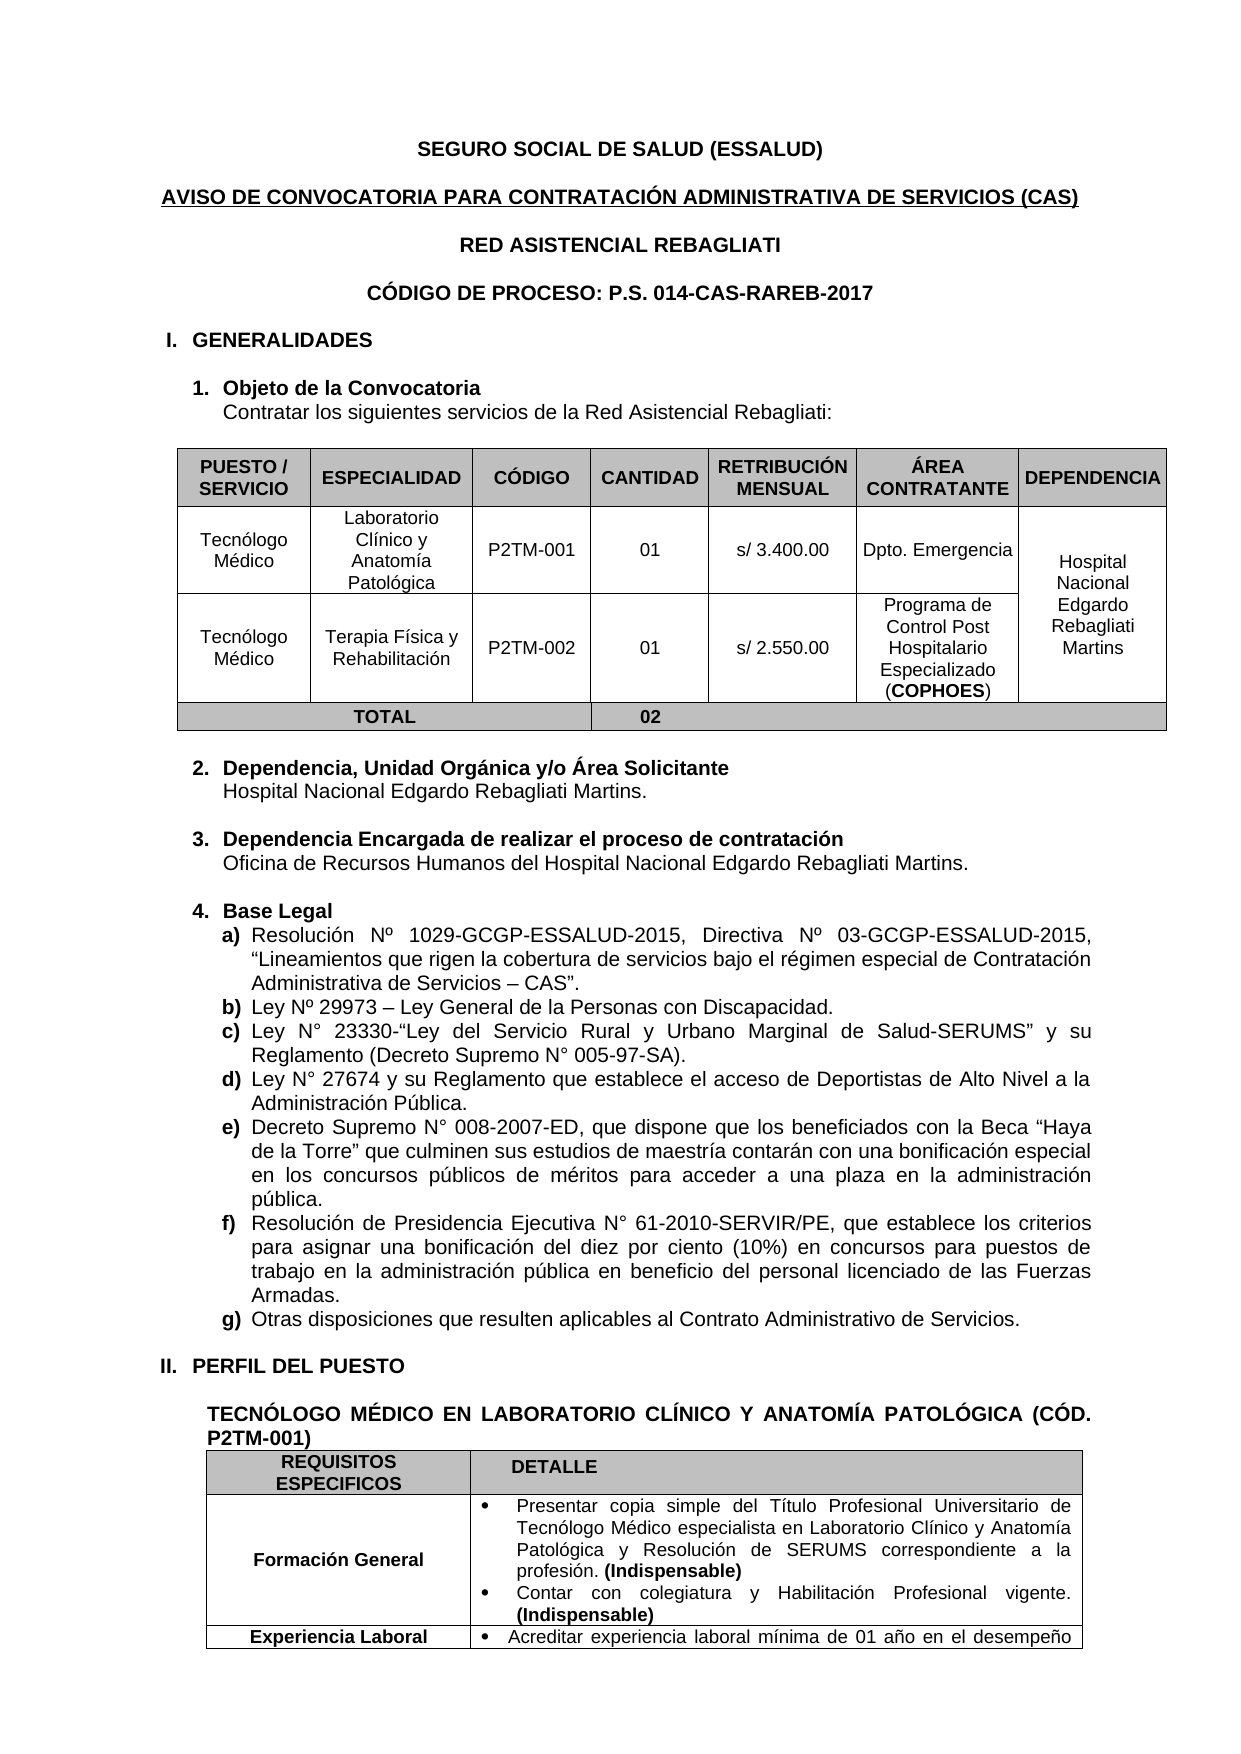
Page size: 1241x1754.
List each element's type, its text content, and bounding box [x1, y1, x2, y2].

list Ley N° 23330-“Ley del Servicio Rural y Urbano Marginal de Salud-SERUMS” y su Reglamento (Decreto Supremo N° 005-97-SA). [222, 1019, 1092, 1067]
table_cell [1019, 703, 1166, 730]
table_header REQUISITOS ESPECIFICOS [207, 1451, 470, 1494]
list Decreto Supremo N° 008-2007-ED, que dispone que los beneficiados con la Beca “Haya de la Torre” que culminen sus estudios de maestría contarán con una bonificación especial en los concursos públicos de méritos para acceder a una plaza en la administración pública. [222, 1115, 1092, 1211]
table_header DETALLE [471, 1451, 1082, 1494]
table_cell Experiencia Laboral [207, 1626, 470, 1648]
table_header PUESTO / SERVICIO [178, 449, 310, 506]
table_cell [709, 703, 857, 730]
list PERFIL DEL PUESTO [177, 1354, 1092, 1378]
text TECNÓLOGO MÉDICO EN LABORATORIO CLÍNICO Y ANATOMÍA PATOLÓGICA (CÓD. P2TM-001) [207, 1402, 1092, 1450]
text CÓDIGO DE PROCESO: P.S. 014-CAS-RAREB-2017 [148, 280, 1092, 304]
list Dependencia, Unidad Orgánica y/o Área Solicitante [192, 755, 1092, 779]
table_cell P2TM-001 [473, 507, 590, 593]
table_cell Laboratorio Clínico y Anatomía Patológica [311, 507, 472, 593]
text RED ASISTENCIAL REBAGLIATI [148, 232, 1092, 256]
table_cell Dpto. Emergencia [857, 507, 1018, 593]
list Resolución Nº 1029-GCGP-ESSALUD-2015, Directiva Nº 03-GCGP-ESSALUD-2015, “Lineamientos que rigen la cobertura de servicios bajo el régimen especial de Contratación Administrativa de Servicios – CAS”. [222, 923, 1092, 995]
table_cell 01 [591, 594, 708, 702]
table_cell s/ 3.400.00 [709, 507, 856, 593]
table_cell 01 [591, 507, 708, 593]
table_header RETRIBUCIÓN MENSUAL [709, 449, 856, 506]
table_cell 02 [592, 703, 709, 730]
table_header ESPECIALIDAD [311, 449, 472, 506]
table_header DEPENDENCIA [1019, 449, 1166, 506]
text Hospital Nacional Edgardo Rebagliati Martins. [223, 779, 1092, 803]
table_cell s/ 2.550.00 [709, 594, 856, 702]
text Oficina de Recursos Humanos del Hospital Nacional Edgardo Rebagliati Martins. [223, 851, 1092, 875]
list Ley N° 27674 y su Reglamento que establece el acceso de Deportistas de Alto Nivel a la Administración Pública. [222, 1067, 1092, 1115]
list Dependencia Encargada de realizar el proceso de contratación [192, 827, 1092, 851]
table_cell TOTAL [178, 703, 591, 730]
table_cell [857, 703, 1019, 730]
table_cell Tecnólogo Médico [178, 507, 310, 593]
table_header ÁREA CONTRATANTE [857, 449, 1018, 506]
list GENERALIDADES [177, 328, 1092, 352]
table_cell Programa de Control Post Hospitalario Especializado (COPHOES) [857, 594, 1018, 702]
table_cell Hospital Nacional Edgardo Rebagliati Martins [1019, 507, 1166, 702]
list Otras disposiciones que resulten aplicables al Contrato Administrativo de Servicios. [222, 1306, 1092, 1330]
text SEGURO SOCIAL DE SALUD (ESSALUD) [148, 137, 1092, 161]
table_cell Formación General [207, 1495, 470, 1625]
table_cell Presentar copia simple del Título Profesional Universitario de Tecnólogo Médico especialista en Laboratorio Clínico y Anatomía Patológica y Resolución de SERUMS correspondiente a la profesión. (Indispensable) Contar con colegiatura y Habilitación Profesional vigente. (Indispensable) [471, 1495, 1082, 1625]
table_header CÓDIGO [473, 449, 590, 506]
table_cell Terapia Física y Rehabilitación [311, 594, 472, 702]
list Resolución de Presidencia Ejecutiva N° 61-2010-SERVIR/PE, que establece los criterios para asignar una bonificación del diez por ciento (10%) en concursos para puestos de trabajo en la administración pública en beneficio del personal licenciado de las Fuerzas Armadas. [222, 1211, 1092, 1306]
list Objeto de la Convocatoria [192, 376, 1092, 400]
table_cell P2TM-002 [473, 594, 590, 702]
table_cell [471, 1626, 1082, 1648]
text AVISO DE CONVOCATORIA PARA CONTRATACIÓN ADMINISTRATIVA DE SERVICIOS (CAS) [148, 184, 1092, 208]
list Base Legal [192, 899, 1092, 923]
list Ley Nº 29973 – Ley General de la Personas con Discapacidad. [222, 995, 1092, 1019]
text Contratar los siguientes servicios de la Red Asistencial Rebagliati: [223, 400, 1092, 424]
table_header CANTIDAD [591, 449, 708, 506]
table_cell Tecnólogo Médico [178, 594, 310, 702]
